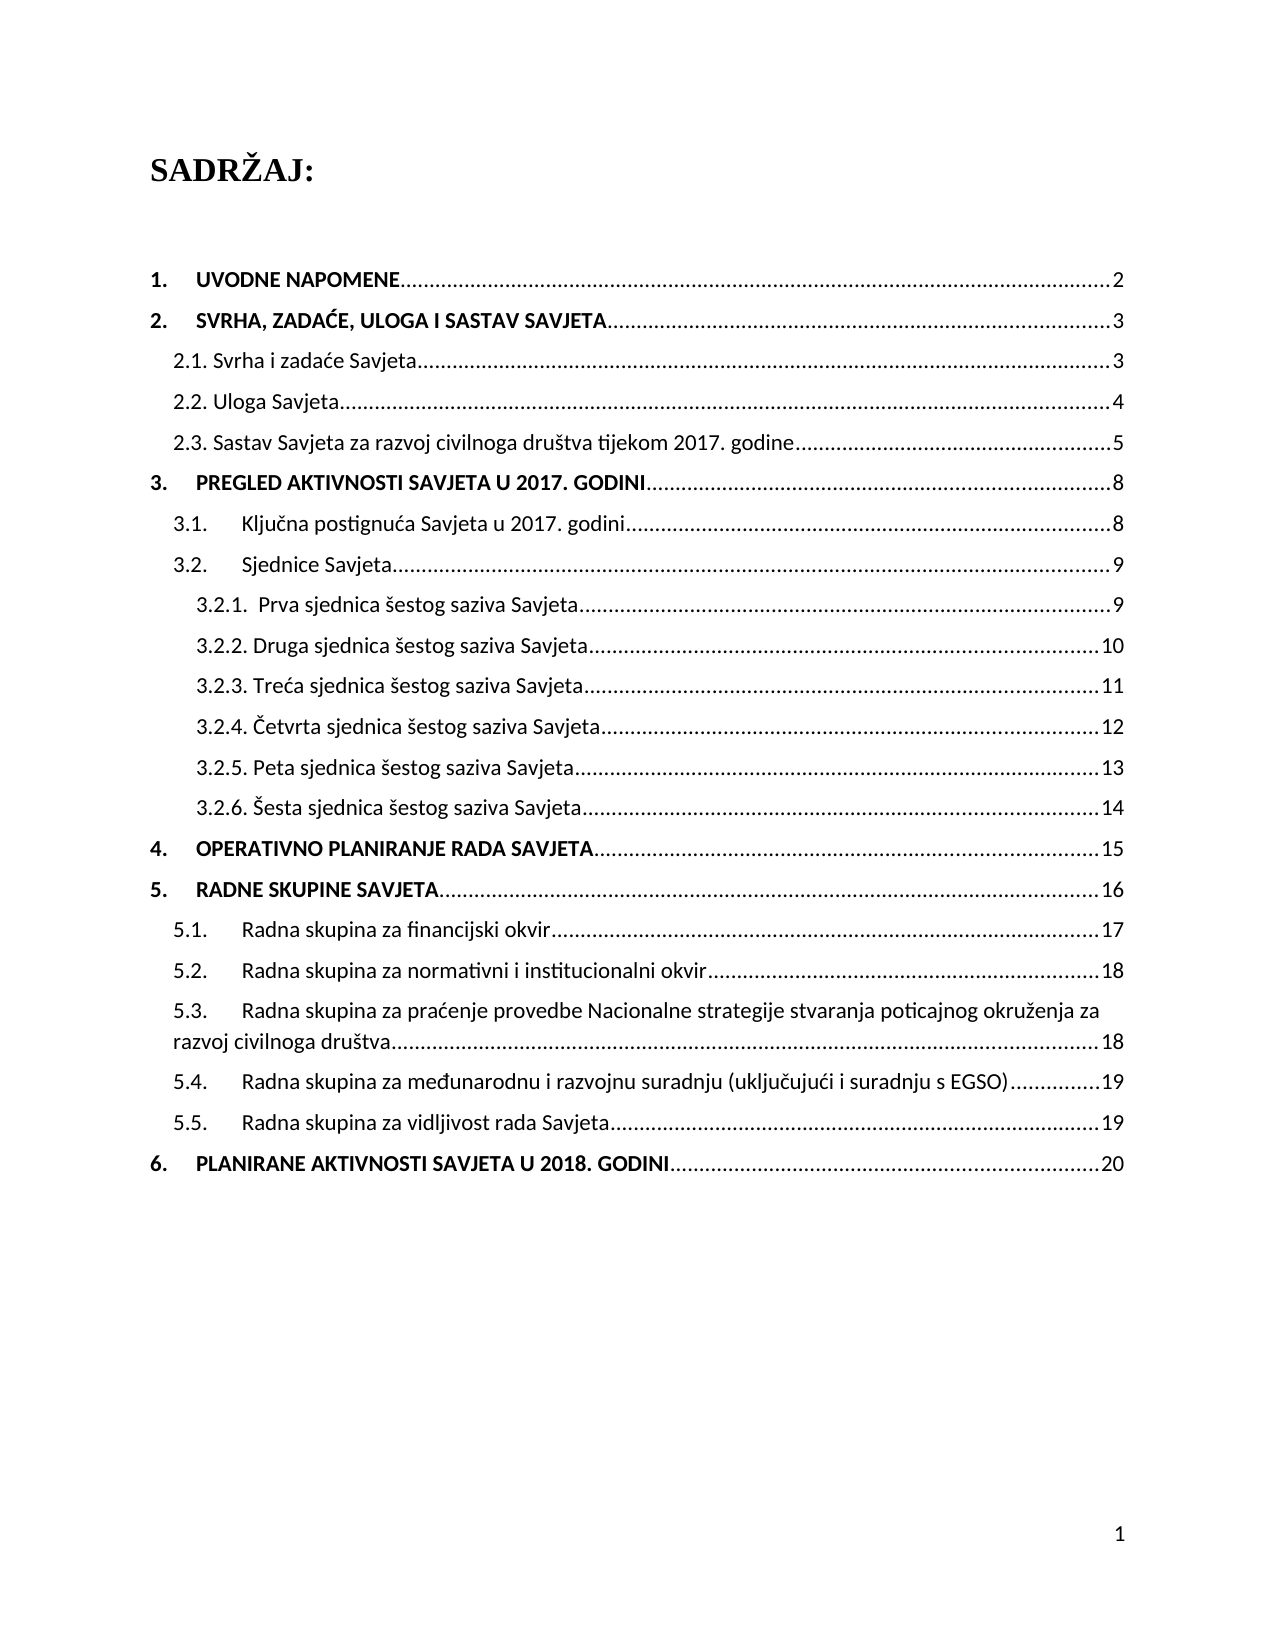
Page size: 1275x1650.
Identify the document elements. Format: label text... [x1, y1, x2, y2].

text SADRŽAJ: [150, 150, 1125, 188]
